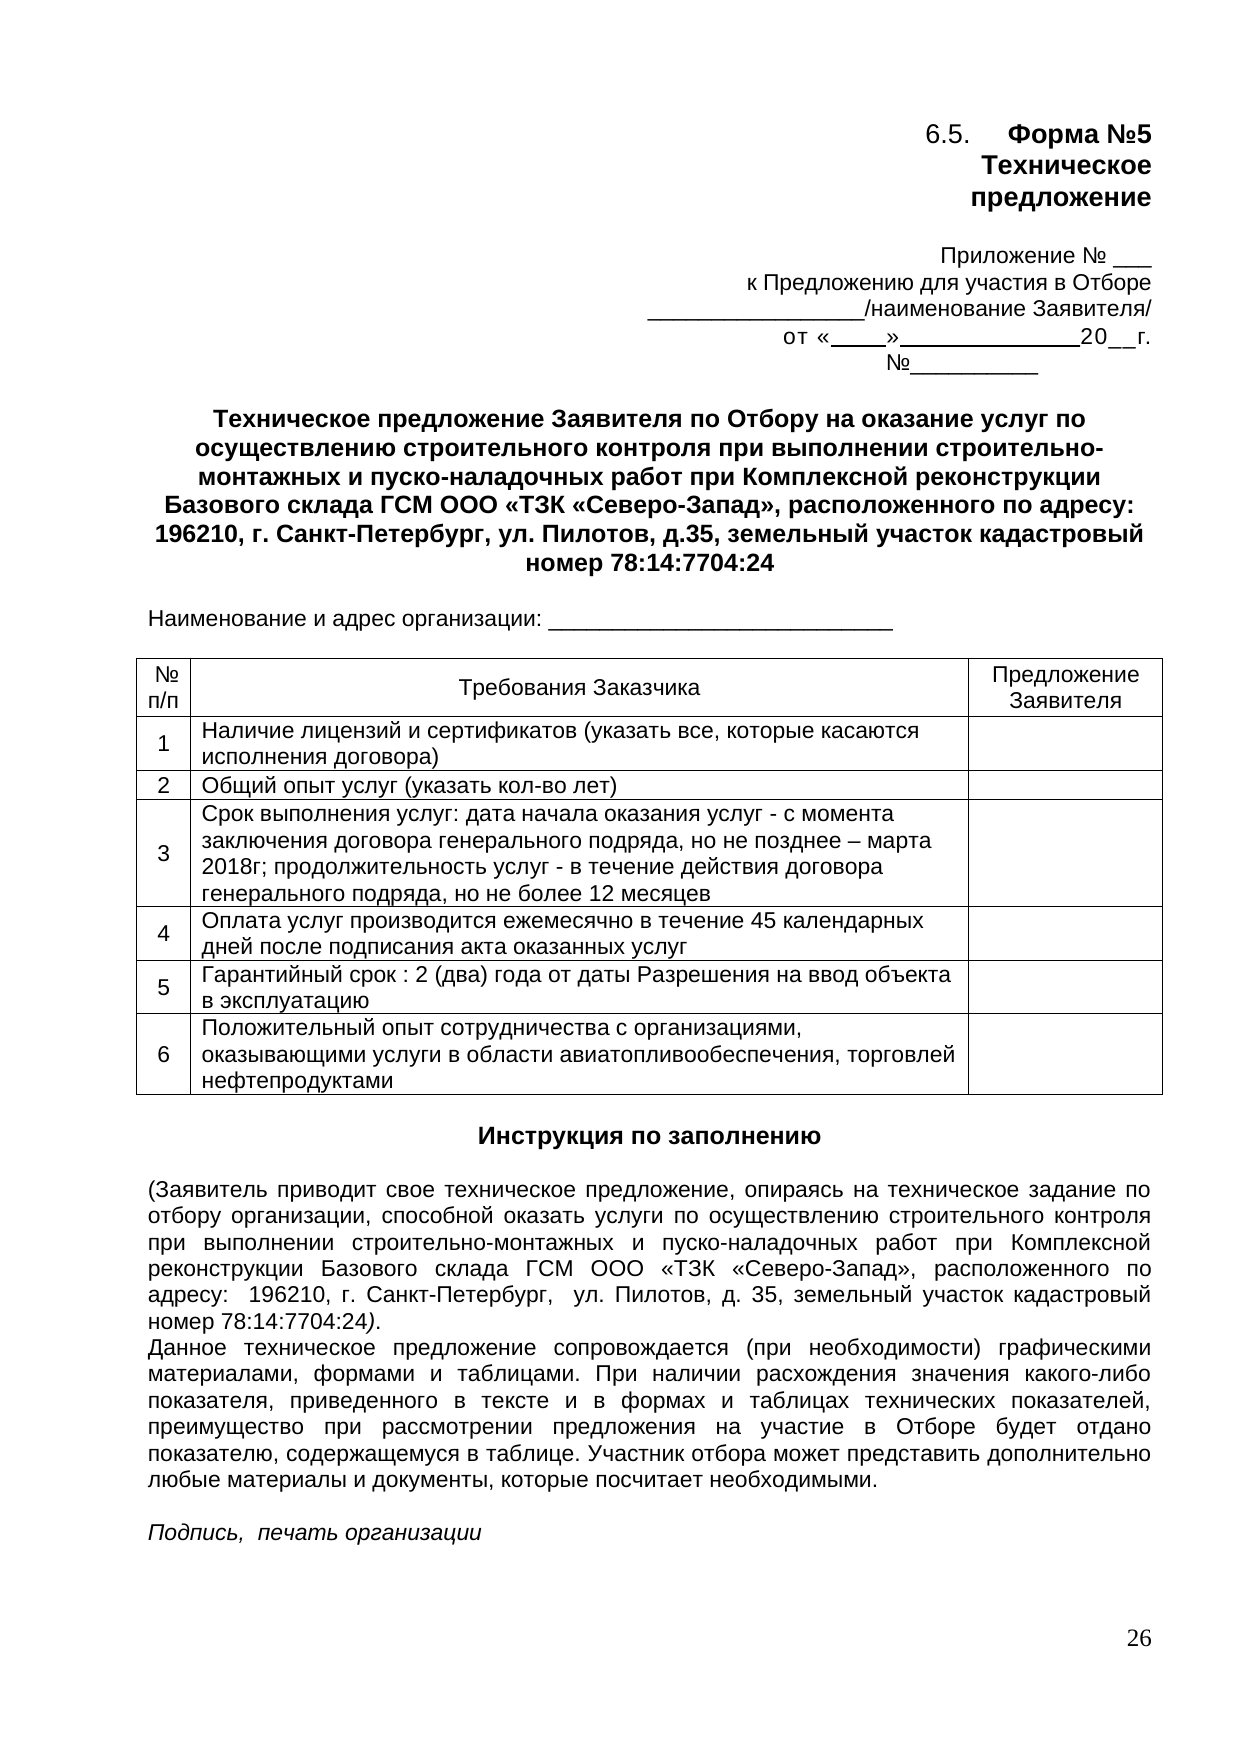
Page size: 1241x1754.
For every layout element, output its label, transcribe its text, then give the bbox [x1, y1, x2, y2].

list Форма №5 [223, 118, 1152, 149]
text Подпись, печать организации [148, 1518, 1152, 1545]
table_header Требования Заказчика [191, 659, 968, 716]
text _________________/наименование Заявителя/ [148, 295, 1152, 322]
table_cell Наличие лицензий и сертификатов (указать все, которые касаются исполнения договора) [191, 717, 968, 769]
table_cell [969, 907, 1162, 959]
table_cell Гарантийный срок : 2 (два) года от даты Разрешения на ввод объекта в эксплуатацию [191, 961, 968, 1013]
table_cell [969, 1014, 1162, 1093]
table_cell 3 [137, 800, 190, 906]
text №__________ [148, 349, 1152, 375]
table_cell 4 [137, 907, 190, 959]
table_cell 5 [137, 961, 190, 1013]
table_cell [969, 800, 1162, 906]
table_cell 2 [137, 771, 190, 799]
table_cell 6 [137, 1014, 190, 1093]
text Техническое предложение Заявителя по Отбору на оказание услуг по осуществлению строительного контроля при выполнении строительно-монтажных и пуско-наладочных работ при Комплексной реконструкции Базового склада ГСМ ООО «ТЗК «Северо-Запад», расположенного по адресу: 196210, г. Санкт-Петербург, ул. Пилотов, д.35, земельный участок кадастровый номер 78:14:7704:24 [148, 404, 1152, 577]
text Наименование и адрес организации: ___________________________ [148, 605, 1152, 632]
text от « » 20__г. [148, 323, 1152, 349]
table_cell Общий опыт услуг (указать кол-во лет) [191, 771, 968, 799]
table_cell [969, 717, 1162, 769]
text Инструкция по заполнению [148, 1121, 1152, 1149]
text Данное техническое предложение сопровождается (при необходимости) графическими материалами, формами и таблицами. При наличии расхождения значения какого-либо показателя, приведенного в тексте и в формах и таблицах технических показателей, преимущество при рассмотрении предложения на участие в Отборе будет отдано показателю, содержащемуся в таблице. Участник отбора может представить дополнительно любые материалы и документы, которые посчитает необходимыми. [148, 1334, 1152, 1492]
table_header № п/п [137, 659, 190, 716]
table_cell 1 [137, 717, 190, 769]
text к Предложению для участия в Отборе [148, 269, 1152, 295]
text Техническое предложение [812, 149, 1152, 212]
text Приложение № ___ [148, 240, 1152, 269]
table_cell Положительный опыт сотрудничества с организациями, оказывающими услуги в области авиатопливообеспечения, торговлей нефтепродуктами [191, 1014, 968, 1093]
text (Заявитель приводит свое техническое предложение, опираясь на техническое задание по отбору организации, способной оказать услуги по осуществлению строительного контроля при выполнении строительно-монтажных и пуско-наладочных работ при Комплексной реконструкции Базового склада ГСМ ООО «ТЗК «Северо-Запад», расположенного по адресу: 196210, г. Санкт-Петербург, ул. Пилотов, д. 35, земельный участок кадастровый номер 78:14:7704:24). [148, 1176, 1152, 1334]
table_cell Оплата услуг производится ежемесячно в течение 45 календарных дней после подписания акта оказанных услуг [191, 907, 968, 959]
table_cell [969, 771, 1162, 799]
table_cell Срок выполнения услуг: дата начала оказания услуг - с момента заключения договора генерального подряда, но не позднее – марта 2018г; продолжительность услуг - в течение действия договора генерального подряда, но не более 12 месяцев [191, 800, 968, 906]
table_header Предложение Заявителя [969, 659, 1162, 716]
table_cell [969, 961, 1162, 1013]
